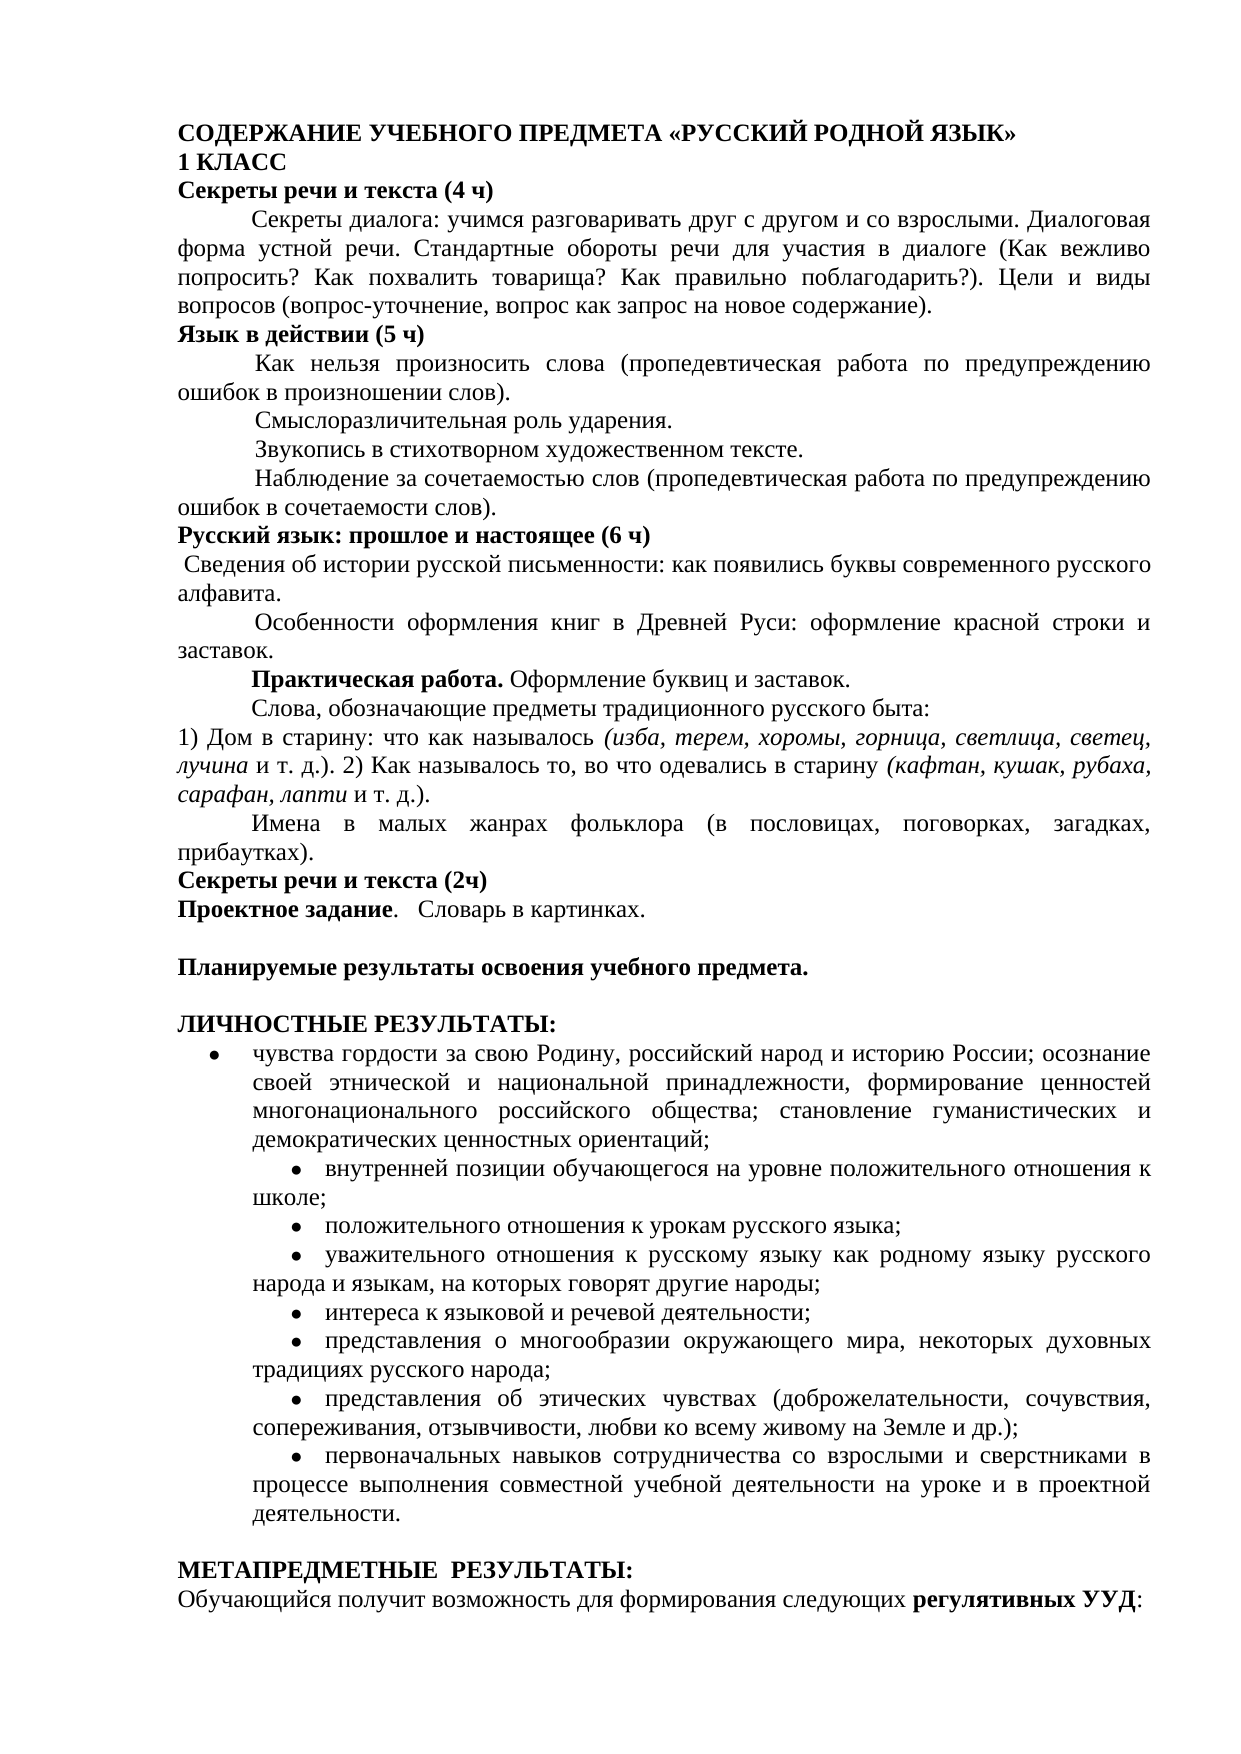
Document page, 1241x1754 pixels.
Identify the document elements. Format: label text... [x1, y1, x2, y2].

text Язык в действии (5 ч) [177, 319, 1152, 348]
text Особенности оформления книг в Древней Руси: оформление красной строки и заставок. [177, 607, 1152, 664]
text 1 КЛАСС [177, 147, 1152, 176]
text Смыслоразличительная роль ударения. [177, 406, 1152, 434]
list уважительного отношения к русскому языку как родному языку русского народа и языкам, на которых говорят другие народы; [252, 1239, 1152, 1297]
list положительного отношения к урокам русского языка; [252, 1211, 1152, 1239]
text 1) Дом в старину: что как называлось (изба, терем, хоромы, горница, светлица, светец, лучина и т. д.). 2) Как называлось то, во что одевались в старину (кафтан, кушак, рубаха, сарафан, лапти и т. д.). [177, 722, 1152, 808]
text Как нельзя произносить слова (пропедевтическая работа по предупреждению ошибок в произношении слов). [177, 348, 1152, 406]
text МЕТАПРЕДМЕТНЫЕ РЕЗУЛЬТАТЫ: [177, 1556, 1152, 1584]
text Секреты речи и текста (4 ч) [177, 176, 1152, 204]
list внутренней позиции обучающегося на уровне положительного отношения к школе; [252, 1153, 1152, 1211]
text Звукопись в стихотворном художественном тексте. [177, 434, 1152, 463]
text Проектное задание. Словарь в картинках. [177, 894, 1152, 923]
text Наблюдение за сочетаемостью слов (пропедевтическая работа по предупреждению ошибок в сочетаемости слов). [177, 463, 1152, 521]
text Секреты речи и текста (2ч) [177, 866, 1152, 894]
text Обучающийся получит возможность для формирования следующих регулятивных УУД: [177, 1584, 1152, 1613]
text ЛИЧНОСТНЫЕ РЕЗУЛЬТАТЫ: [177, 1009, 1152, 1038]
text Сведения об истории русской письменности: как появились буквы современного русского алфавита. [177, 549, 1152, 607]
list первоначальных навыков сотрудничества со взрослыми и сверстниками в процессе выполнения совместной учебной деятельности на уроке и в проектной деятельности. [252, 1441, 1152, 1527]
text Планируемые результаты освоения учебного предмета. [177, 952, 1152, 981]
text Русский язык: прошлое и настоящее (6 ч) [177, 521, 1152, 549]
text Слова, обозначающие предметы традиционного русского быта: [177, 693, 1152, 722]
list представления о многообразии окружающего мира, некоторых духовных традициях русского народа; [252, 1326, 1152, 1383]
text Секреты диалога: учимся разговаривать друг с другом и со взрослыми. Диалоговая форма устной речи. Стандартные обороты речи для участия в диалоге (Как вежливо попросить? Как похвалить товарища? Как правильно поблагодарить?). Цели и виды вопросов (вопрос-уточнение, вопрос как запрос на новое содержание). [177, 204, 1152, 319]
text Практическая работа. Оформление буквиц и заставок. [177, 664, 1152, 693]
text СОДЕРЖАНИЕ УЧЕБНОГО ПРЕДМЕТА «РУССКИЙ РОДНОЙ ЯЗЫК» [177, 118, 1152, 147]
list чувства гордости за свою Родину, российский народ и историю России; осознание своей этнической и национальной принадлежности, формирование ценностей многонационального российского общества; становление гуманистических и демократических ценностных ориентаций; [208, 1038, 1152, 1153]
list представления об этических чувствах (доброжелательности, сочувствия, сопереживания, отзывчивости, любви ко всему живому на Земле и др.); [252, 1383, 1152, 1441]
list интереса к языковой и речевой деятельности; [252, 1297, 1152, 1326]
text Имена в малых жанрах фольклора (в пословицах, поговорках, загадках, прибаутках). [177, 808, 1152, 866]
